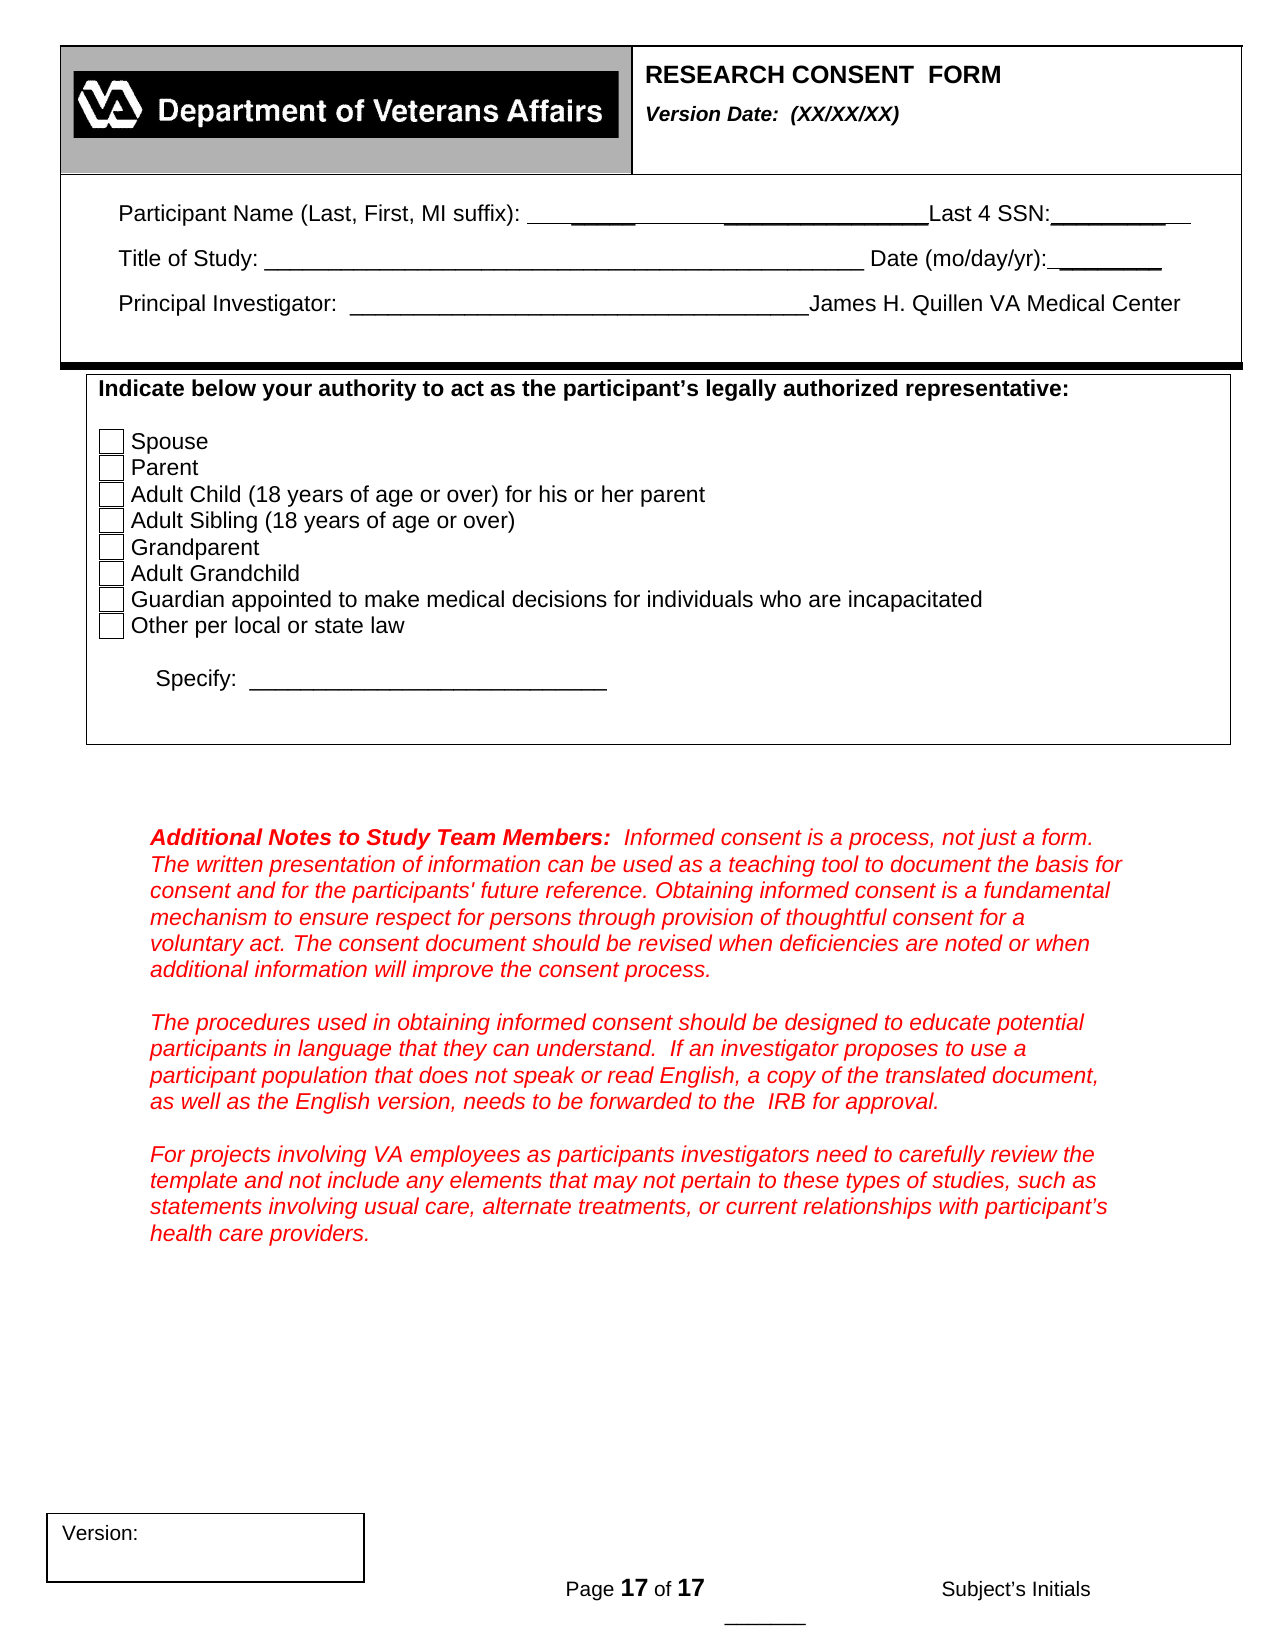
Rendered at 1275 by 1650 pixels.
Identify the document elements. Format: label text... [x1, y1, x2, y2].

text The procedures used in obtaining informed consent should be designed to educate potential participants in language that they can understand. If an investigator proposes to use a participant population that does not speak or read English, a copy of the translated document, as well as the English version, needs to be forwarded to the IRB for approval. [150, 1009, 1125, 1114]
text For projects involving VA employees as participants investigators need to carefully review the template and not include any elements that may not pertain to these types of studies, such as statements involving usual care, alternate treatments, or current relationships with participant’s health care providers. [150, 1141, 1125, 1246]
text Additional Notes to Study Team Members: Informed consent is a process, not just a form. The written presentation of information can be used as a teaching tool to document the basis for consent and for the participants' future reference. Obtaining informed consent is a fundamental mechanism to ensure respect for persons through provision of thoughtful consent for a voluntary act. The consent document should be revised when deficiencies are noted or when additional information will improve the consent process. [150, 824, 1125, 982]
table_cell Indicate below your authority to act as the participant’s legally authorized representative: Spouse Parent Adult Child (18 years of age or over) for his or her parent Adult Sibling (18 years of age or over) Grandparent Adult Grandchild Guardian appointed to make medical decisions for individuals who are incapacitated Other per local or state law Specify: ____________________________ [87, 375, 1230, 744]
